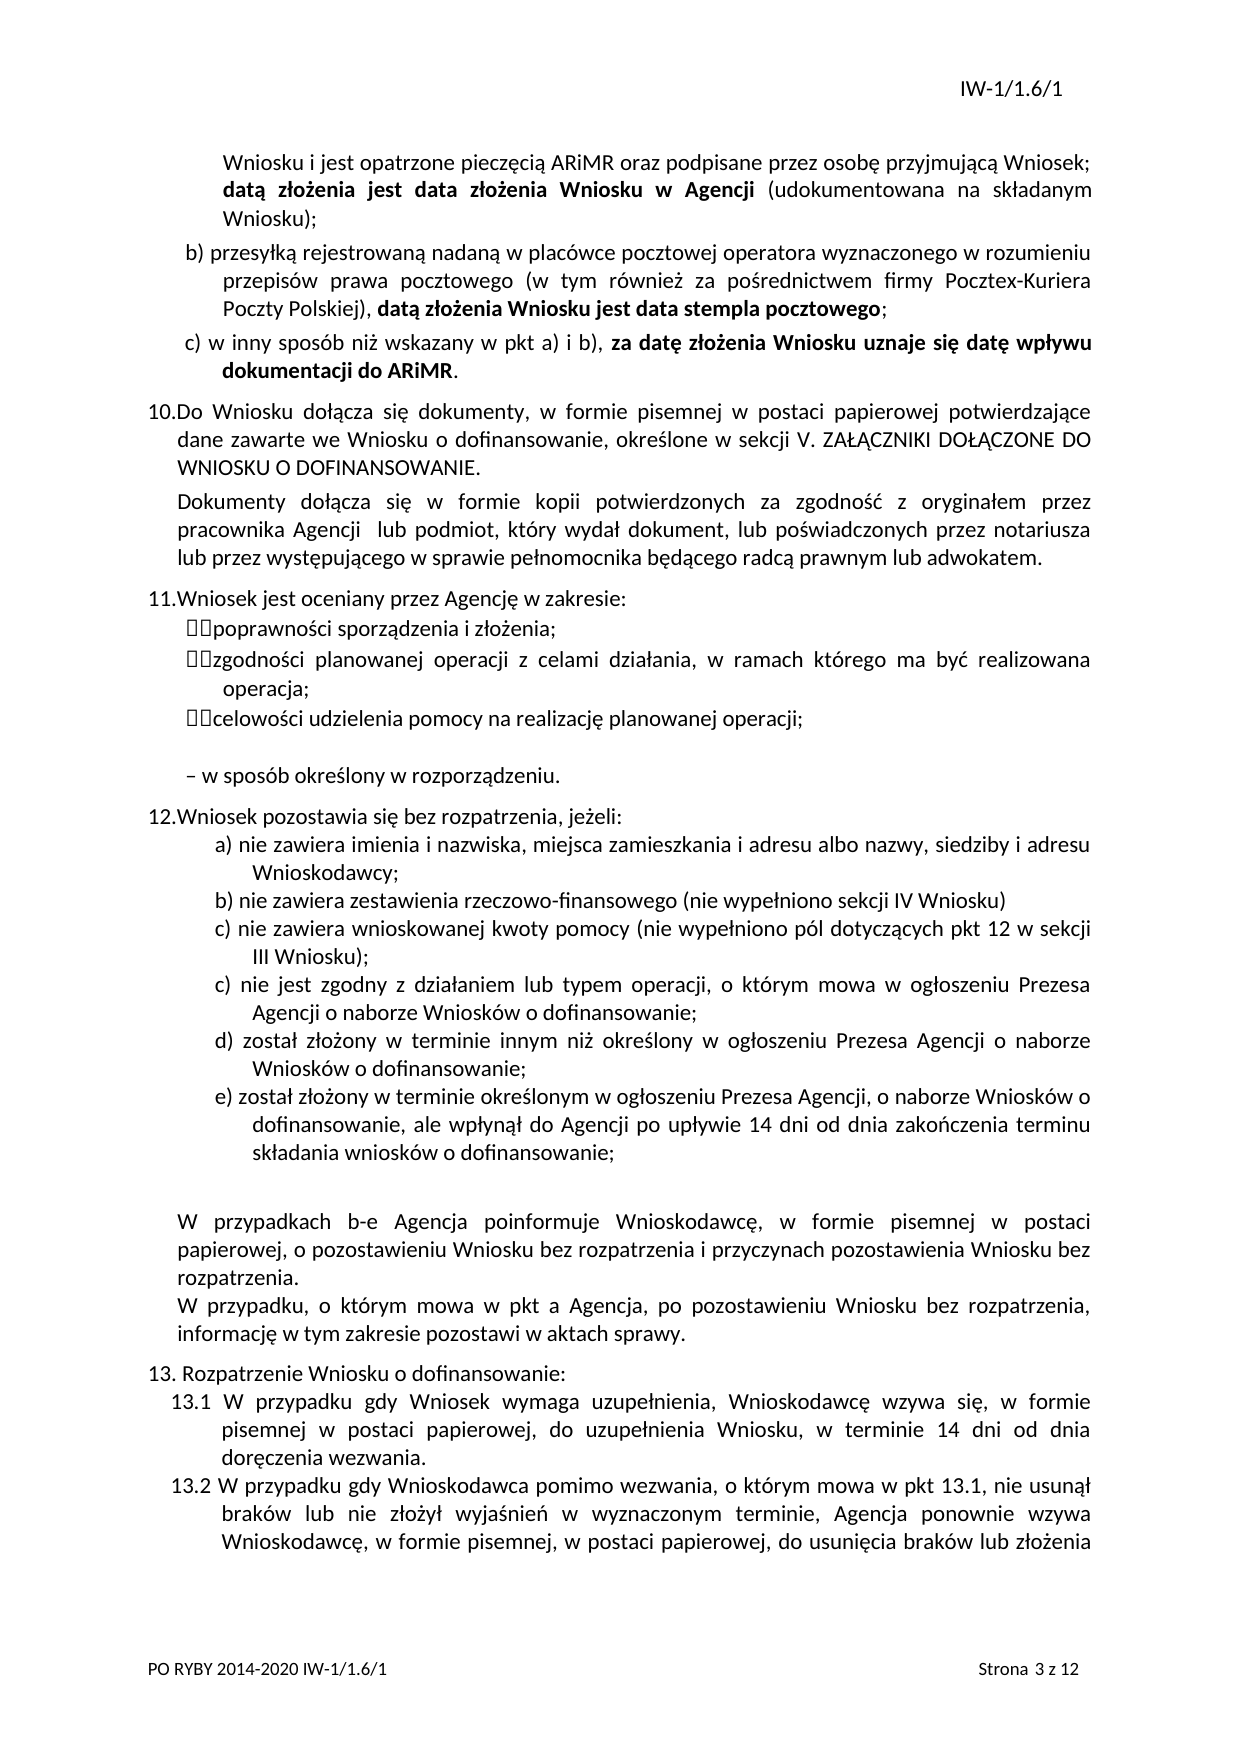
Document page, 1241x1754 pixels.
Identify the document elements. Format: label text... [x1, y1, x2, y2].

text 11.Wniosek jest oceniany przez Agencję w zakresie: [148, 584, 1093, 612]
text 10.Do Wniosku dołącza się dokumenty, w formie pisemnej w postaci papierowej potwierdzające dane zawarte we Wniosku o dofinansowanie, określone w sekcji V. ZAŁĄCZNIKI DOŁĄCZONE DO WNIOSKU O DOFINANSOWANIE. [147, 397, 1093, 481]
text b) przesyłką rejestrowaną nadaną w placówce pocztowej operatora wyznaczonego w rozumieniu przepisów prawa pocztowego (w tym również za pośrednictwem firmy Pocztex-Kuriera Poczty Polskiej), datą złożenia Wniosku jest data stempla pocztowego; [185, 238, 1093, 322]
text c) w inny sposób niż wskazany w pkt a) i b), za datę złożenia Wniosku uznaje się datę wpływu dokumentacji do ARiMR. [184, 328, 1093, 384]
text W przypadkach b-e Agencja poinformuje Wnioskodawcę, w formie pisemnej w postaci papierowej, o pozostawieniu Wniosku bez rozpatrzenia i przyczynach pozostawienia Wniosku bez rozpatrzenia. [177, 1207, 1093, 1291]
text zgodności planowanej operacji z celami działania, w ramach którego ma być realizowana operacja; [185, 643, 1093, 702]
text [185, 148, 1093, 232]
text c) nie jest zgodny z działaniem lub typem operacji, o którym mowa w ogłoszeniu Prezesa Agencji o naborze Wniosków o dofinansowanie; [214, 970, 1093, 1026]
text b) nie zawiera zestawienia rzeczowo-finansowego (nie wypełniono sekcji IV Wniosku) [214, 886, 1093, 914]
text celowości udzielenia pomocy na realizację planowanej operacji; [185, 702, 1093, 733]
text 12.Wniosek pozostawia się bez rozpatrzenia, jeżeli: [148, 802, 1093, 830]
text poprawności sporządzenia i złożenia; [185, 612, 1093, 643]
text 13.1 W przypadku gdy Wniosek wymaga uzupełnienia, Wnioskodawcę wzywa się, w formie pisemnej w postaci papierowej, do uzupełnienia Wniosku, w terminie 14 dni od dnia doręczenia wezwania. [170, 1387, 1093, 1471]
text Dokumenty dołącza się w formie kopii potwierdzonych za zgodność z oryginałem przez pracownika Agencji lub podmiot, który wydał dokument, lub poświadczonych przez notariusza lub przez występującego w sprawie pełnomocnika będącego radcą prawnym lub adwokatem. [177, 487, 1093, 571]
text e) został złożony w terminie określonym w ogłoszeniu Prezesa Agencji, o naborze Wniosków o dofinansowanie, ale wpłynął do Agencji po upływie 14 dni od dnia zakończenia terminu składania wniosków o dofinansowanie; [214, 1082, 1093, 1166]
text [170, 1471, 1093, 1556]
text W przypadku, o którym mowa w pkt a Agencja, po pozostawieniu Wniosku bez rozpatrzenia, informację w tym zakresie pozostawi w aktach sprawy. [177, 1291, 1093, 1347]
text – w sposób określony w rozporządzeniu. [185, 761, 1093, 789]
text a) nie zawiera imienia i nazwiska, miejsca zamieszkania i adresu albo nazwy, siedziby i adresu Wnioskodawcy; [214, 830, 1093, 886]
text c) nie zawiera wnioskowanej kwoty pomocy (nie wypełniono pól dotyczących pkt 12 w sekcji III Wniosku); [214, 914, 1093, 970]
text d) został złożony w terminie innym niż określony w ogłoszeniu Prezesa Agencji o naborze Wniosków o dofinansowanie; [214, 1026, 1093, 1082]
text 13. Rozpatrzenie Wniosku o dofinansowanie: [148, 1359, 1093, 1387]
